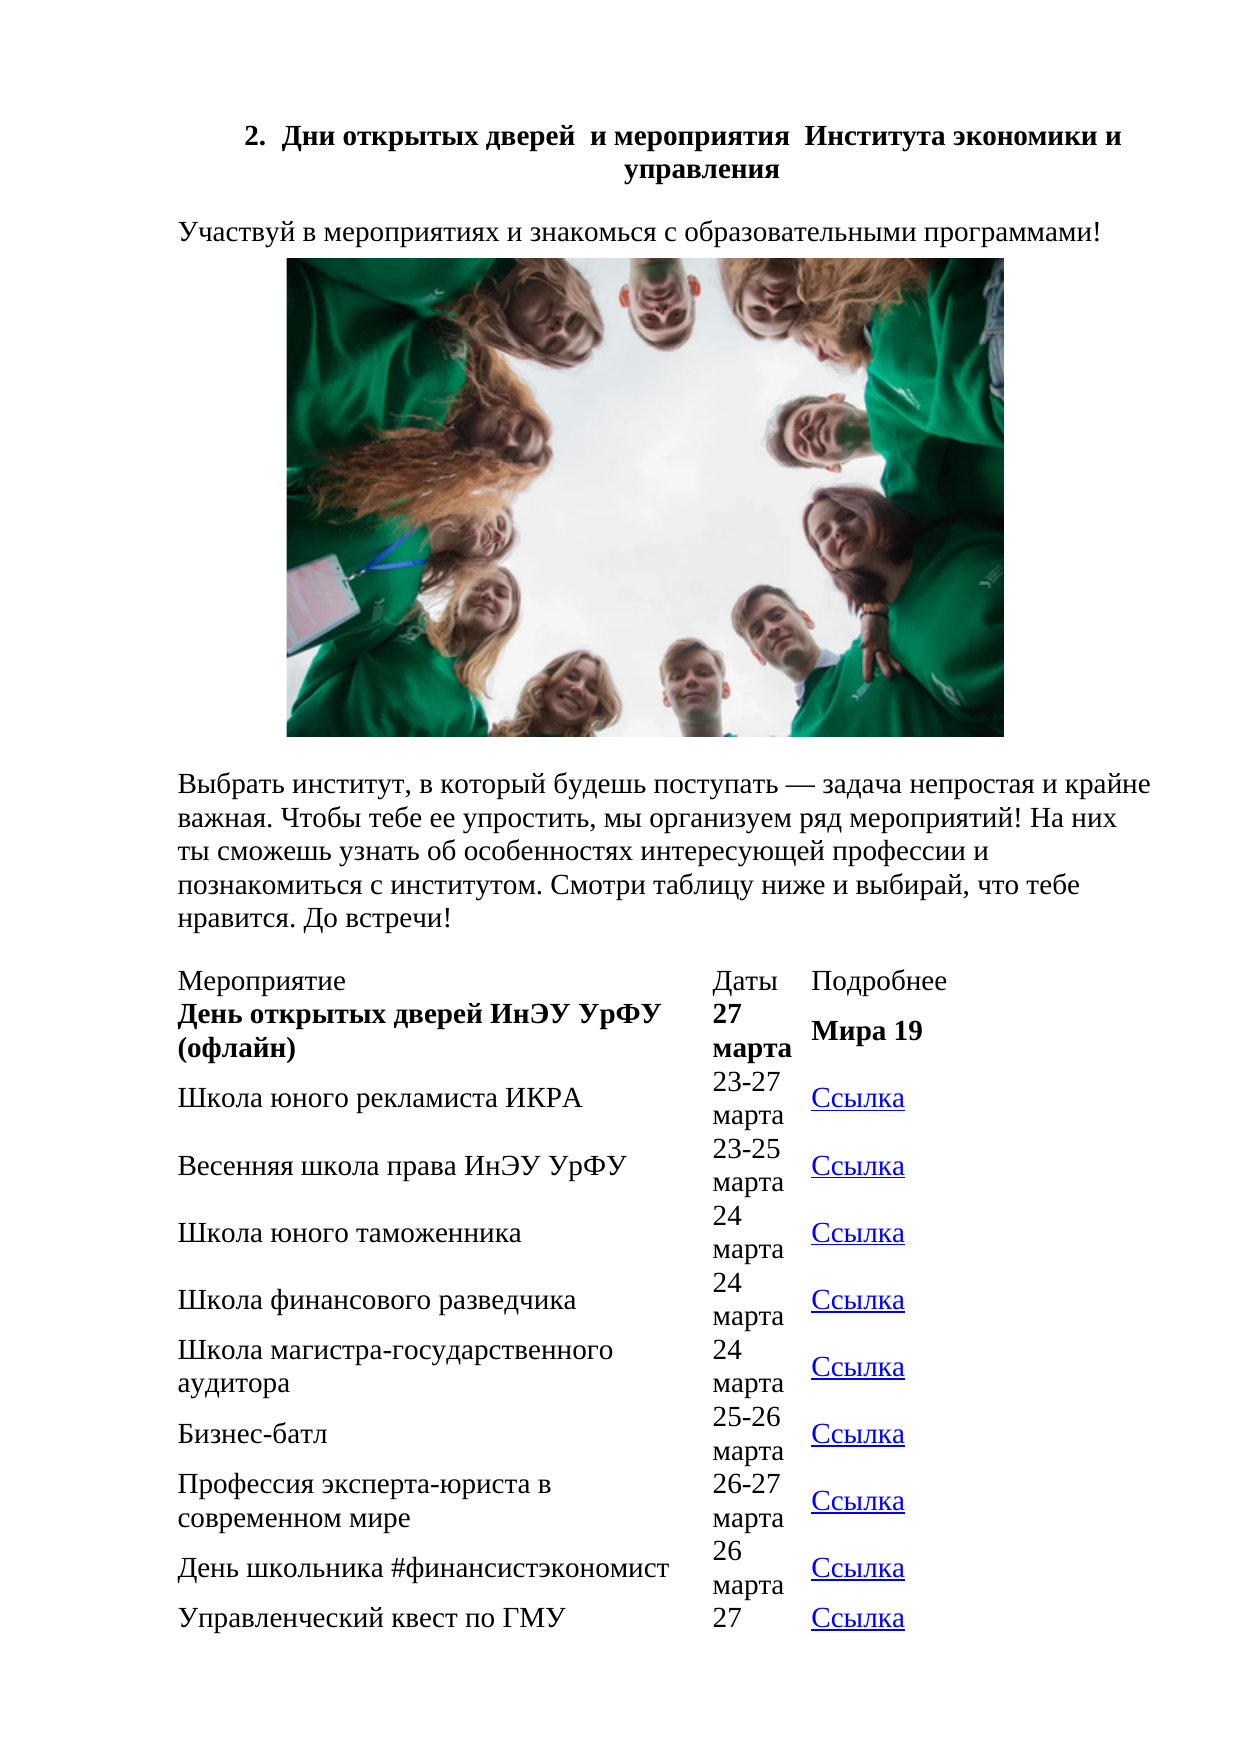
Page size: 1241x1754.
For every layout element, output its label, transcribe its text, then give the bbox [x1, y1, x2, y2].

table_cell Профессия эксперта-юриста в современном мире [177, 1466, 712, 1533]
table_cell 27 марта [713, 1600, 811, 1634]
table_cell Ссылка [811, 1600, 954, 1634]
table_cell Ссылка [811, 1265, 954, 1332]
table_cell 27 марта [713, 997, 811, 1064]
table_cell Ссылка [811, 1198, 954, 1265]
table_cell 24 марта [713, 1332, 811, 1399]
table_cell Мира 19 [811, 997, 954, 1064]
table_cell Бизнес-батл [177, 1399, 712, 1466]
table_cell Ссылка [811, 1399, 954, 1466]
table_cell Ссылка [811, 1466, 954, 1533]
table_cell 26 марта [713, 1533, 811, 1600]
table_cell 24 марта [713, 1265, 811, 1332]
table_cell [177, 1600, 712, 1634]
table_cell 26-27 марта [713, 1466, 811, 1533]
table_cell Ссылка [811, 1533, 954, 1600]
table_cell 24 марта [713, 1198, 811, 1265]
text Выбрать институт, в который будешь поступать — задача непростая и крайне важная. Чтобы тебе ее упростить, мы организуем ряд мероприятий! На них ты сможешь узнать об особенностях интересующей профессии и познакомиться с институтом. Смотри таблицу ниже и выбирай, что тебе нравится. До встречи! [177, 766, 1152, 934]
picture [286, 258, 1004, 737]
table_cell День школьника #финансистэкономист [177, 1533, 712, 1600]
table_cell Ссылка [811, 1131, 954, 1198]
table_cell Ссылка [811, 1332, 954, 1399]
table_cell Школа юного рекламиста ИКРА [177, 1064, 712, 1131]
table_header Мероприятие [177, 963, 712, 997]
table_cell День открытых дверей ИнЭУ УрФУ (офлайн) [177, 997, 712, 1064]
table_cell Школа магистра-государственного аудитора [177, 1332, 712, 1399]
table_header Подробнее [811, 963, 954, 997]
table_cell Школа финансового разведчика [177, 1265, 712, 1332]
list Дни открытых дверей и мероприятия Института экономики и управления [215, 118, 1152, 185]
table_cell Весенняя школа права ИнЭУ УрФУ [177, 1131, 712, 1198]
table_header Даты [713, 963, 811, 997]
table_cell 23-25 марта [713, 1131, 811, 1198]
text Участвуй в мероприятиях и знакомься с образовательными программами! [177, 214, 1152, 248]
table_cell Ссылка [811, 1064, 954, 1131]
table_cell 25-26 марта [713, 1399, 811, 1466]
table_cell Школа юного таможенника [177, 1198, 712, 1265]
table_cell 23-27 марта [713, 1064, 811, 1131]
